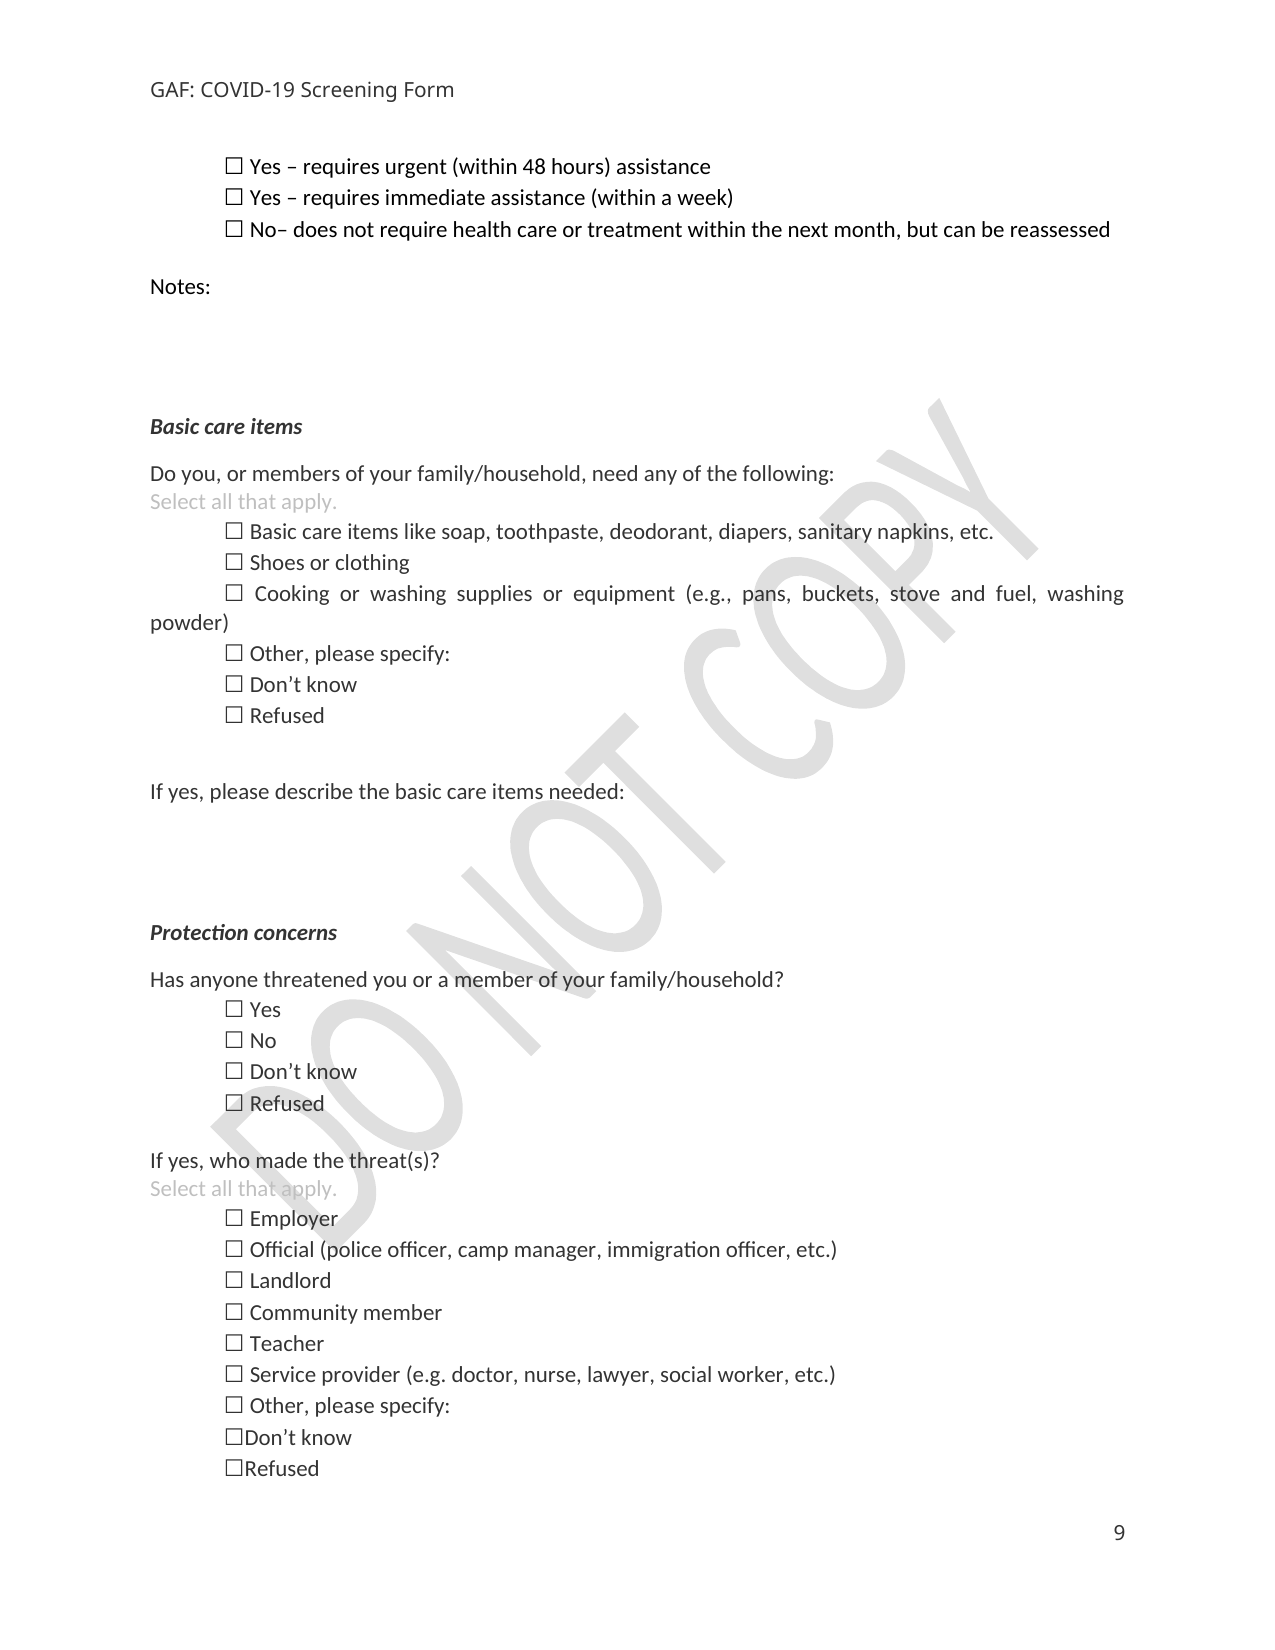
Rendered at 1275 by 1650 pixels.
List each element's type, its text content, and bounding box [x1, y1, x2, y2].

text Refused [150, 699, 1125, 730]
text Select all that apply. [150, 487, 1125, 515]
text Select all that apply. [150, 1174, 1125, 1202]
text Notes: [150, 272, 1125, 300]
text If yes, please describe the basic care items needed: [150, 777, 1125, 805]
text Yes – requires urgent (within 48 hours) assistance [150, 150, 1125, 181]
text Refused [150, 1452, 1125, 1483]
text No [150, 1024, 1125, 1055]
text Cooking or washing supplies or equipment (e.g., pans, buckets, stove and fuel, washing powder) [150, 577, 1125, 637]
text Basic care items like soap, toothpaste, deodorant, diapers, sanitary napkins, etc. [150, 515, 1125, 546]
text Refused [150, 1086, 1125, 1118]
text Landlord [150, 1264, 1125, 1296]
text Has anyone threatened you or a member of your family/household? [150, 965, 1125, 993]
text Don’t know [150, 668, 1125, 699]
text Official (police officer, camp manager, immigration officer, etc.) [150, 1233, 1125, 1264]
text Basic care items [150, 412, 1125, 440]
text Yes – requires immediate assistance (within a week) [150, 181, 1125, 212]
text Employer [150, 1202, 1125, 1233]
text Don’t know [150, 1421, 1125, 1452]
text Other, please specify: [150, 637, 1125, 668]
text Do you, or members of your family/household, need any of the following: [150, 459, 1125, 487]
text Community member [150, 1296, 1125, 1327]
text Service provider (e.g. doctor, nurse, lawyer, social worker, etc.) [150, 1358, 1125, 1389]
text Protection concerns [150, 918, 1125, 946]
text Shoes or clothing [150, 546, 1125, 577]
text Teacher [150, 1327, 1125, 1358]
text If yes, who made the threat(s)? [150, 1146, 1125, 1174]
text Yes [150, 993, 1125, 1024]
text No– does not require health care or treatment within the next month, but can be reassessed [150, 212, 1125, 244]
text Other, please specify: [150, 1389, 1125, 1421]
text Don’t know [150, 1055, 1125, 1086]
